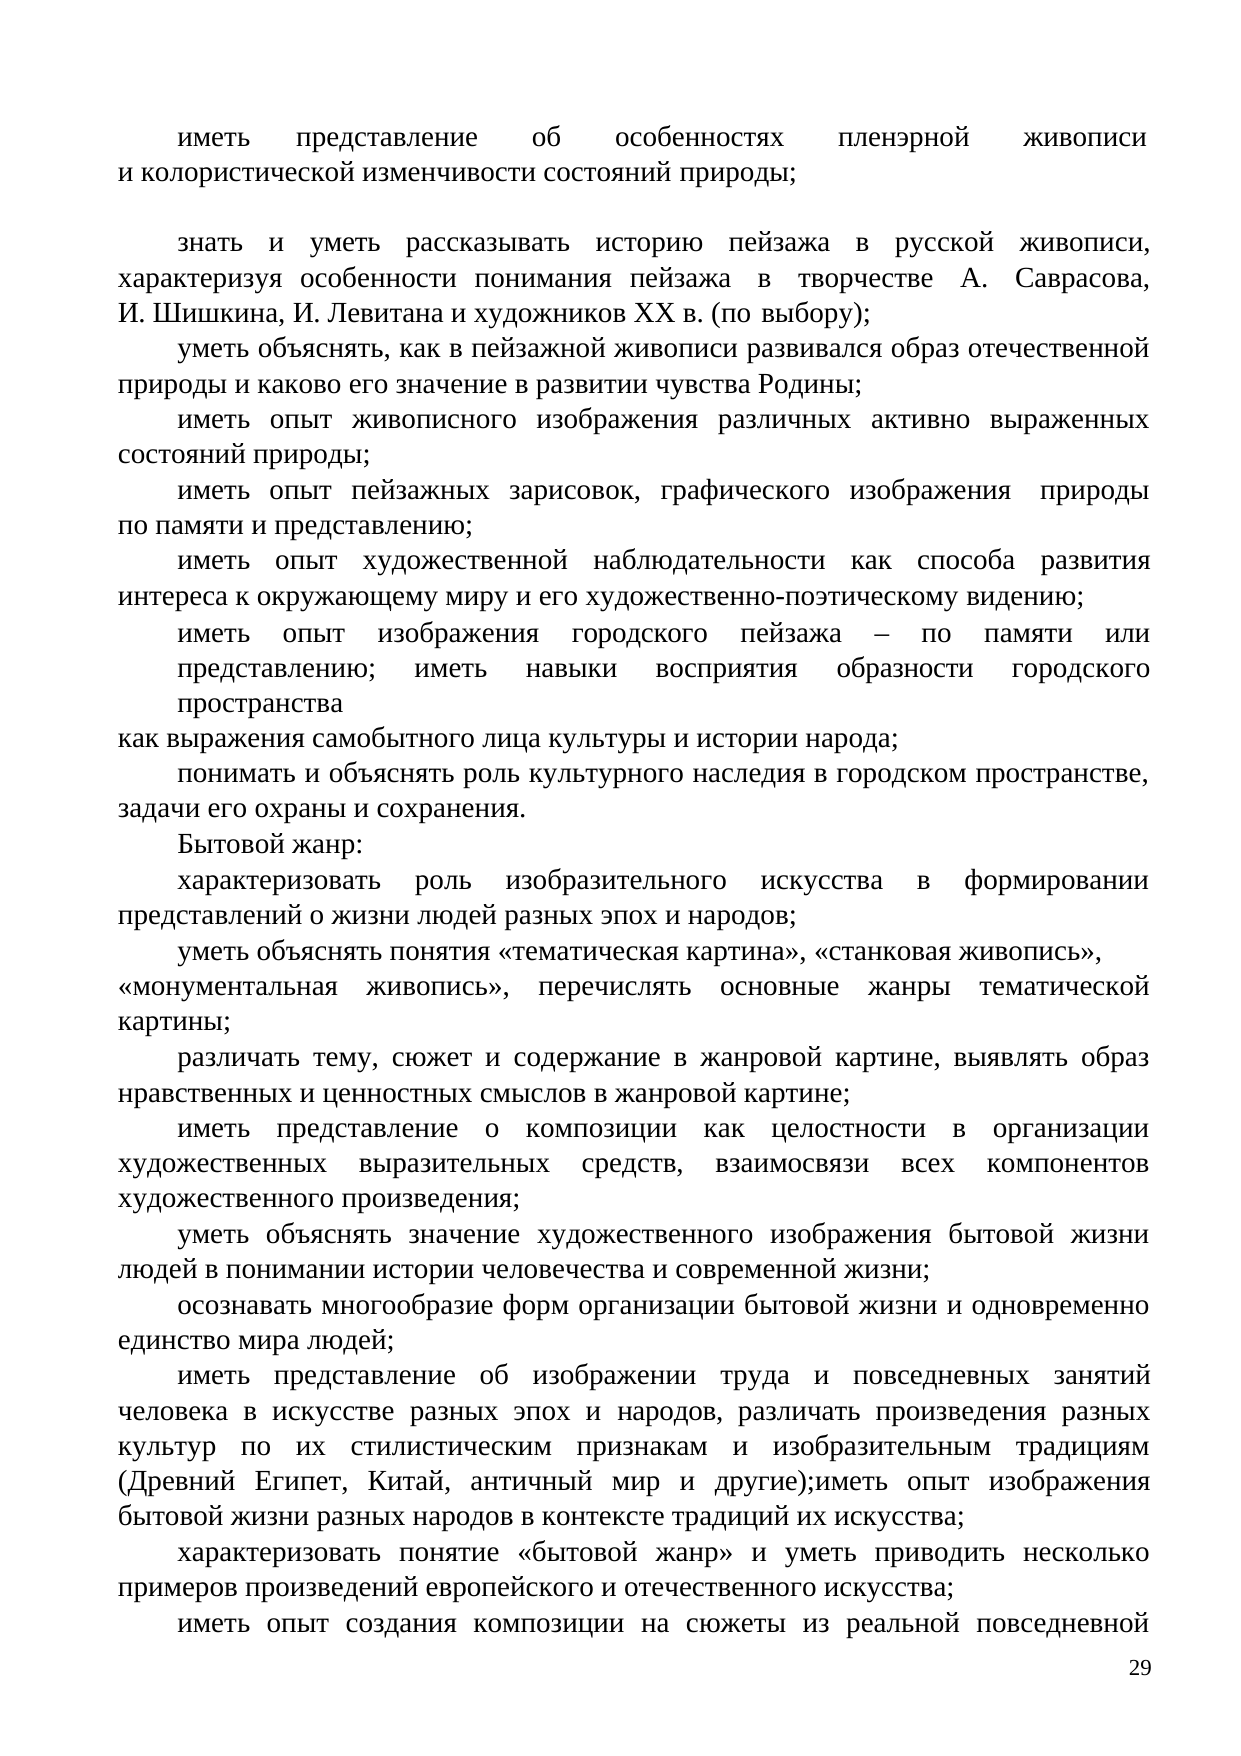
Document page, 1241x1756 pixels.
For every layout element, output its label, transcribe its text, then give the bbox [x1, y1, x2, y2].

text уметь объяснять значение художественного изображения бытовой жизни людей в понимании истории человечества и современной жизни; [118, 1216, 1150, 1285]
text уметь объяснять понятия «тематическая картина», «станковая живопись», [177, 933, 1163, 967]
text понимать и объяснять роль культурного наследия в городском пространстве, задачи его охраны и сохранения. [118, 755, 1149, 824]
text характеризовать понятие «бытовой жанр» и уметь приводить несколько примеров произведений европейского и отечественного искусства; [118, 1534, 1151, 1603]
text иметь представление о композиции как целостности в организации художественных выразительных средств, взаимосвязи всех компонентов художественного произведения; [118, 1110, 1150, 1214]
text знать и уметь рассказывать историю пейзажа в русской живописи, характеризуя особенности понимания пейзажа в творчестве А. Саврасова, И. Шишкина, И. Левитана и художников ХХ в. (по выбору); [118, 224, 1151, 328]
text характеризовать роль изобразительного искусства в формировании представлений о жизни людей разных эпох и народов; [118, 862, 1149, 931]
text как выражения самобытного лица культуры и истории народа; [118, 720, 1163, 754]
text иметь опыт художественной наблюдательности как способа развития интереса к окружающему миру и его художественно-поэтическому видению; [118, 542, 1151, 612]
text иметь опыт пейзажных зарисовок, графического изображения природы по памяти и представлению; [118, 472, 1151, 541]
text различать тему, сюжет и содержание в жанровой картине, выявлять образ нравственных и ценностных смыслов в жанровой картине; [118, 1039, 1150, 1108]
text уметь объяснять, как в пейзажной живописи развивался образ отечественной природы и каково его значение в развитии чувства Родины; [118, 330, 1150, 399]
text «монументальная живопись», перечислять основные жанры тематической картины; [118, 968, 1150, 1037]
text иметь опыт изображения городского пейзажа – по памяти или представлению; иметь навыки восприятия образности городского пространства [177, 615, 1151, 719]
text иметь представление об изображении труда и повседневных занятий человека в искусстве разных эпох и народов, различать произведения разных культур по их стилистическим признакам и изобразительным традициям (Древний Египет, Китай, античный мир и другие);иметь опыт изображения бытовой жизни разных народов в контексте традиций их искусства; [118, 1357, 1151, 1532]
text иметь представление об особенностях пленэрной живописи и колористической изменчивости состояний природы; [118, 119, 1151, 187]
text Бытовой жанр: [177, 827, 1163, 860]
text осознавать многообразие форм организации бытовой жизни и одновременно единство мира людей; [118, 1287, 1151, 1356]
text иметь опыт живописного изображения различных активно выраженных состояний природы; [118, 401, 1150, 470]
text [118, 1605, 1150, 1638]
